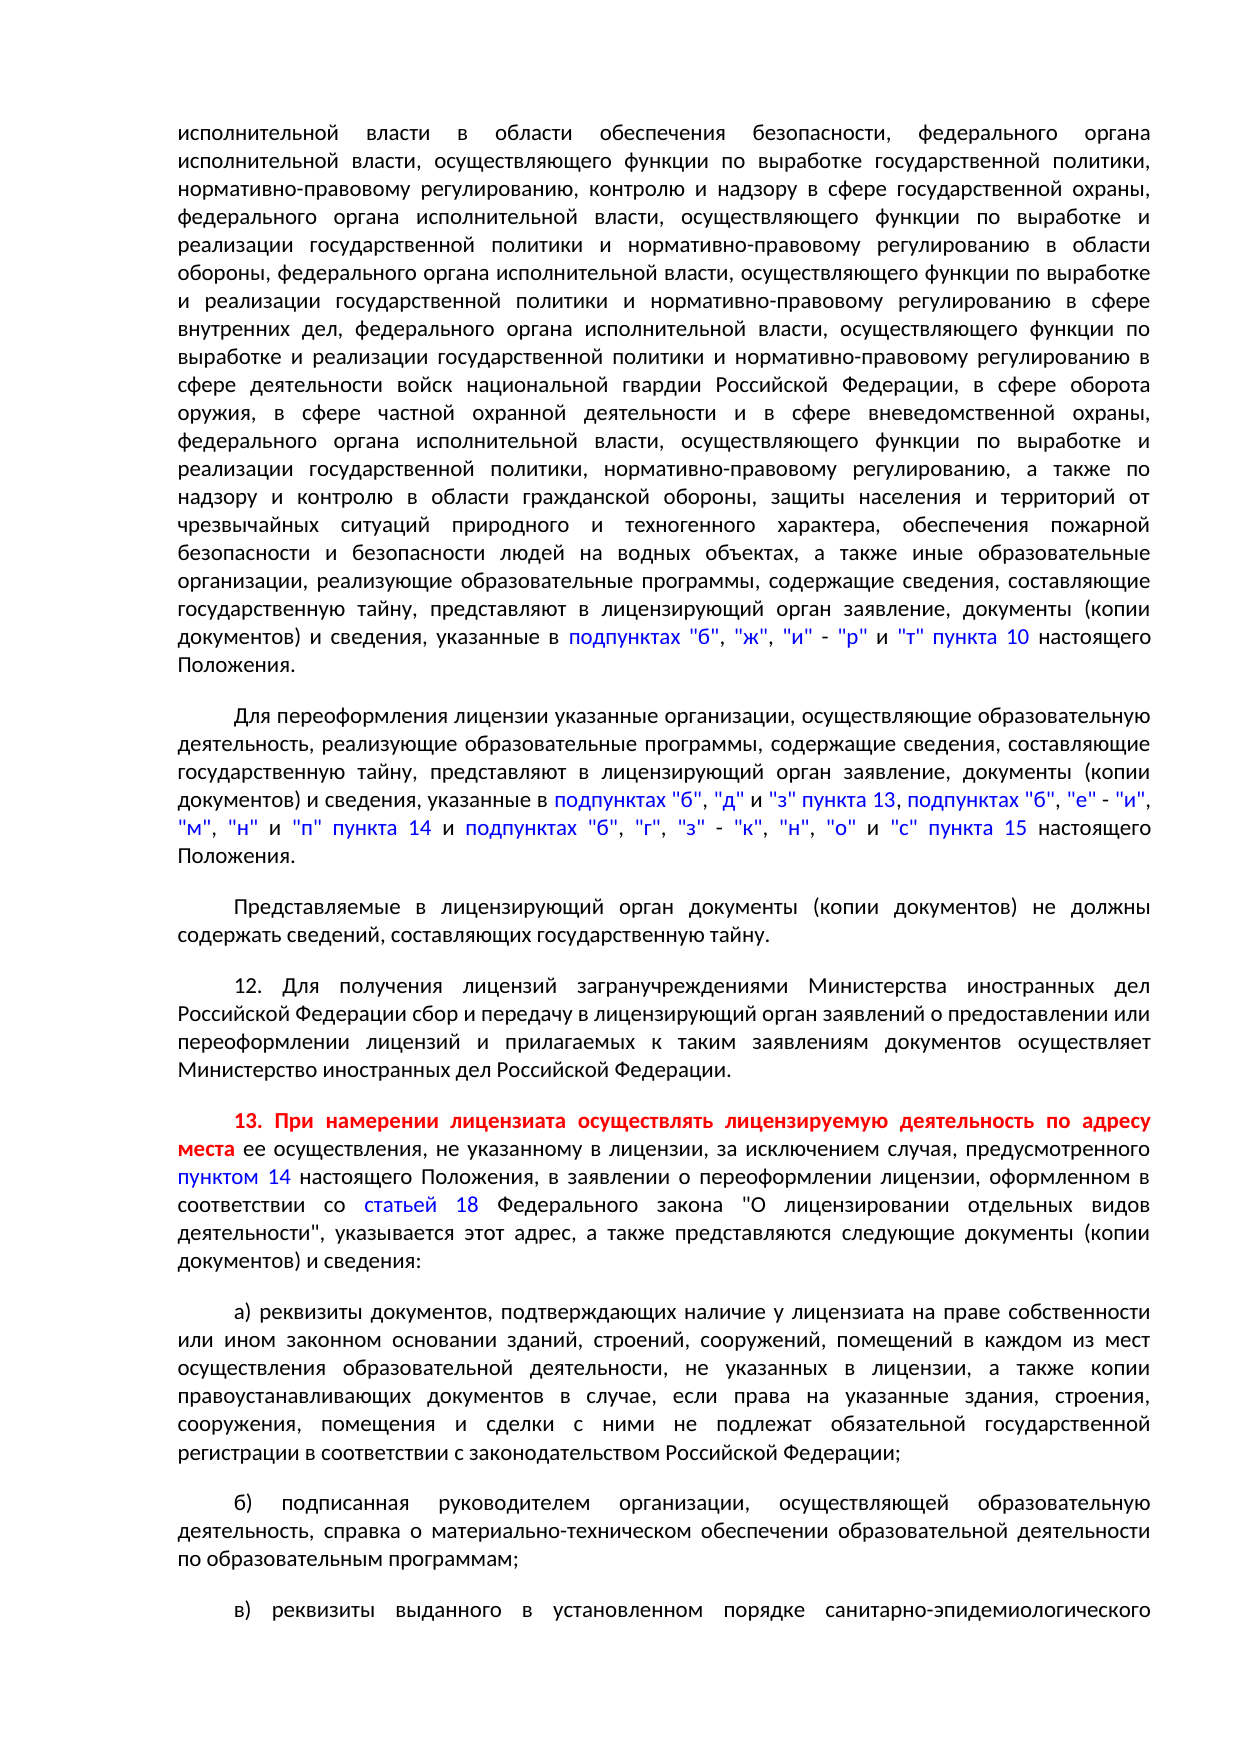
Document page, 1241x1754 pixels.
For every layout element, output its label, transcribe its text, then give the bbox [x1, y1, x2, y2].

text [177, 118, 1152, 678]
text б) подписанная руководителем организации, осуществляющей образовательную деятельность, справка о материально-техническом обеспечении образовательной деятельности по образовательным программам; [177, 1488, 1152, 1573]
text Для переоформления лицензии указанные организации, осуществляющие образовательную деятельность, реализующие образовательные программы, содержащие сведения, составляющие государственную тайну, представляют в лицензирующий орган заявление, документы (копии документов) и сведения, указанные в подпунктах "б", "д" и "з" пункта 13, подпунктах "б", "е" - "и", "м", "н" и "п" пункта 14 и подпунктах "б", "г", "з" - "к", "н", "о" и "с" пункта 15 настоящего Положения. [177, 701, 1152, 869]
text 13. При намерении лицензиата осуществлять лицензируемую деятельность по адресу места ее осуществления, не указанному в лицензии, за исключением случая, предусмотренного пунктом 14 настоящего Положения, в заявлении о переоформлении лицензии, оформленном в соответствии со статьей 18 Федерального закона "О лицензировании отдельных видов деятельности", указывается этот адрес, а также представляются следующие документы (копии документов) и сведения: [177, 1106, 1152, 1274]
text Представляемые в лицензирующий орган документы (копии документов) не должны содержать сведений, составляющих государственную тайну. [177, 892, 1152, 948]
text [177, 1596, 1152, 1623]
text 12. Для получения лицензий загранучреждениями Министерства иностранных дел Российской Федерации сбор и передачу в лицензирующий орган заявлений о предоставлении или переоформлении лицензий и прилагаемых к таким заявлениям документов осуществляет Министерство иностранных дел Российской Федерации. [177, 971, 1152, 1083]
text а) реквизиты документов, подтверждающих наличие у лицензиата на праве собственности или ином законном основании зданий, строений, сооружений, помещений в каждом из мест осуществления образовательной деятельности, не указанных в лицензии, а также копии правоустанавливающих документов в случае, если права на указанные здания, строения, сооружения, помещения и сделки с ними не подлежат обязательной государственной регистрации в соответствии с законодательством Российской Федерации; [177, 1297, 1152, 1466]
